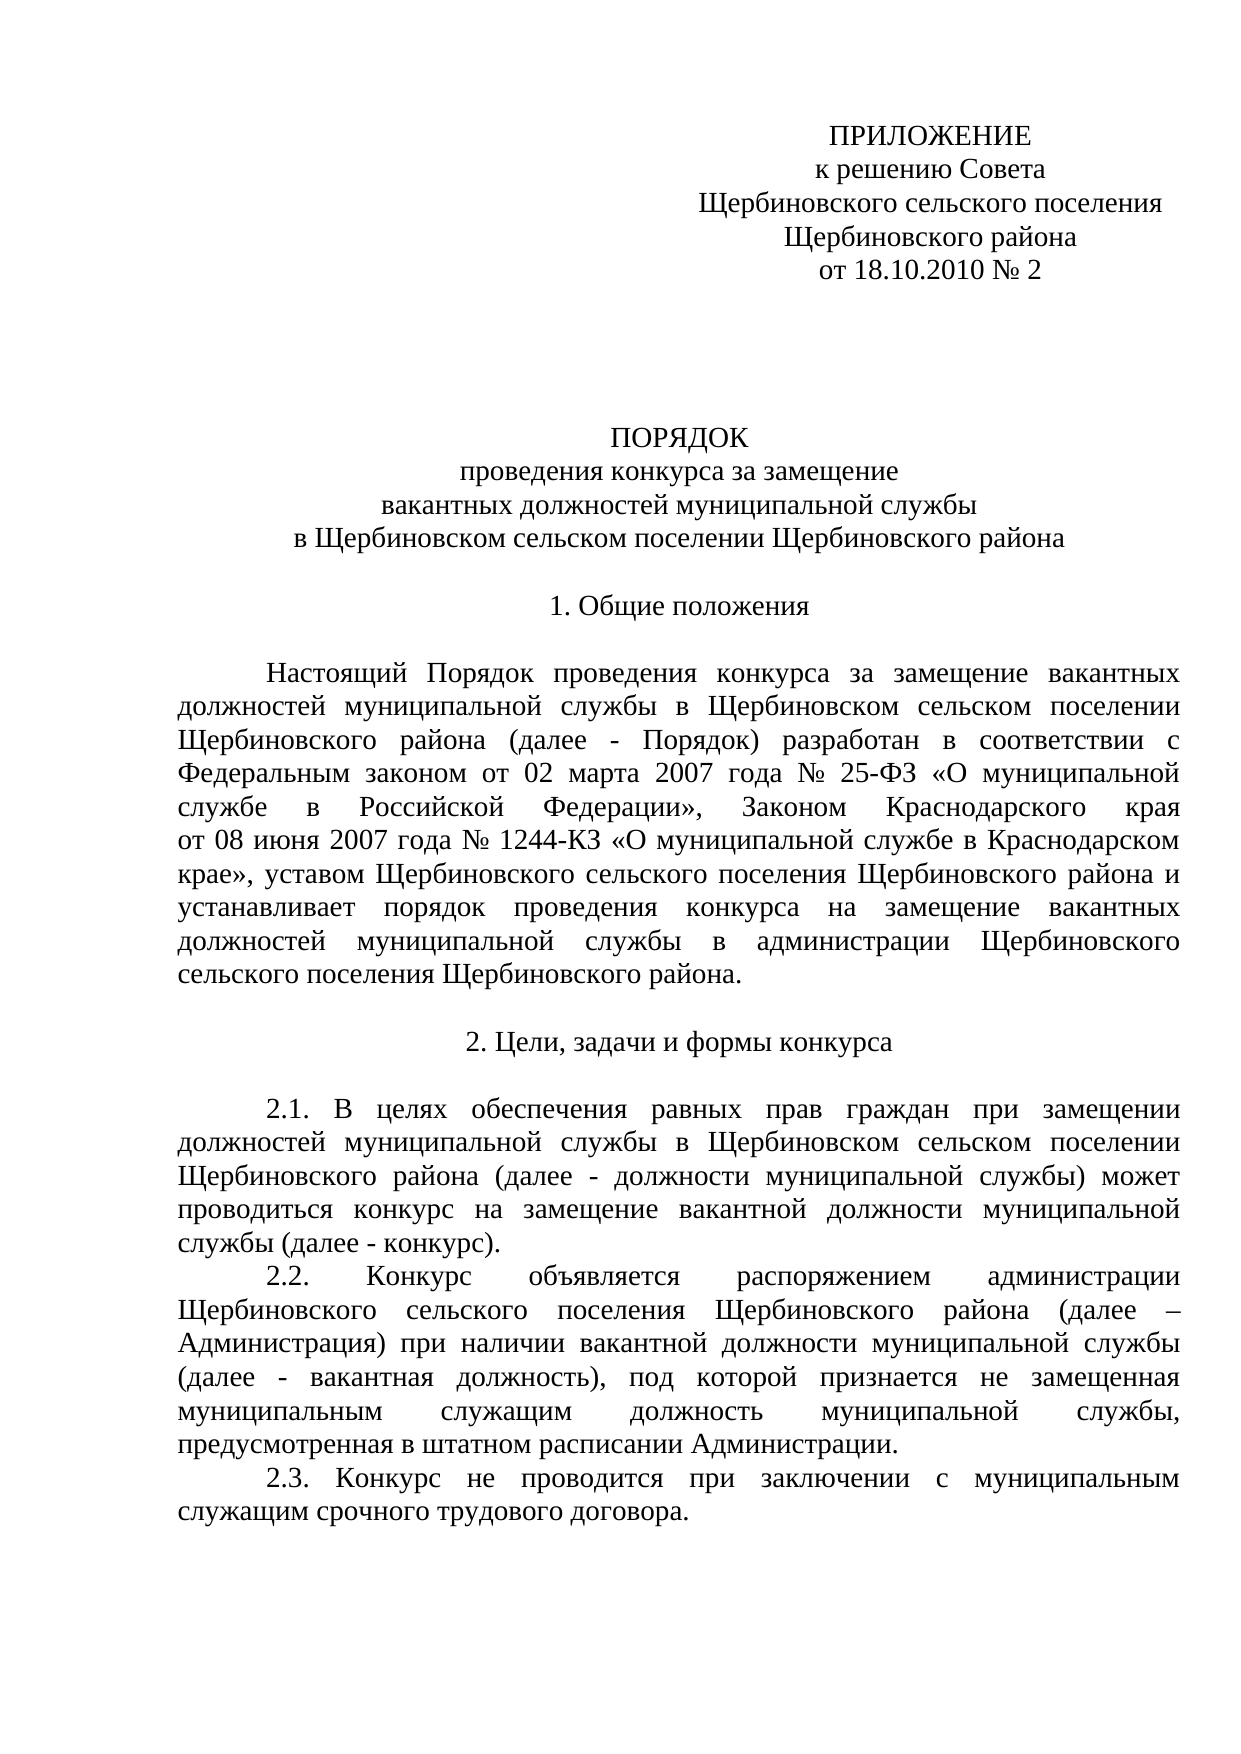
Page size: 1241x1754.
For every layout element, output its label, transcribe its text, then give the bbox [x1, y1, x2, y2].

title вакантных должностей муниципальной службы [177, 487, 1181, 521]
text 2.3. Конкурс не проводится при заключении с муниципальным служащим срочного трудового договора. [177, 1460, 1181, 1527]
text 2.2. Конкурс объявляется распоряжением администрации Щербиновского сельского поселения Щербиновского района (далее – Администрация) при наличии вакантной должности муниципальной службы (далее - вакантная должность), под которой признается не замещенная муниципальным служащим должность муниципальной службы, предусмотренная в штатном расписании Администрации. [177, 1258, 1181, 1460]
title Настоящий Порядок проведения конкурса за замещение вакантных должностей муниципальной службы в Щербиновском сельском поселении Щербиновского района (далее - Порядок) разработан в соответствии с Федеральным законом от 02 марта 2007 года № 25-ФЗ «О муниципальной службе в Российской Федерации», Законом Краснодарского края от 08 июня 2007 года № 1244-КЗ «О муниципальной службе в Краснодарском крае», уставом Щербиновского сельского поселения Щербиновского района и устанавливает порядок проведения конкурса на замещение вакантных должностей муниципальной службы в администрации Щербиновского сельского поселения Щербиновского района. [177, 655, 1181, 990]
text 2.1. В целях обеспечения равных прав граждан при замещении должностей муниципальной службы в Щербиновском сельском поселении Щербиновского района (далее - должности муниципальной службы) может проводиться конкурс на замещение вакантной должности муниципальной службы (далее - конкурс). [177, 1091, 1181, 1258]
title проведения конкурса за замещение [177, 453, 1181, 487]
text к решению Совета [679, 152, 1181, 185]
text ПРИЛОЖЕНИЕ [679, 118, 1181, 152]
text от 18.10.2010 № 2 [679, 252, 1181, 286]
title в Щербиновском сельском поселении Щербиновского района [177, 521, 1181, 554]
text Щербиновского сельского поселения Щербиновского района [679, 185, 1181, 252]
text 1. Общие положения [177, 588, 1181, 621]
title ПОРЯДОК [177, 420, 1181, 453]
text 2. Цели, задачи и формы конкурса [177, 1024, 1181, 1057]
